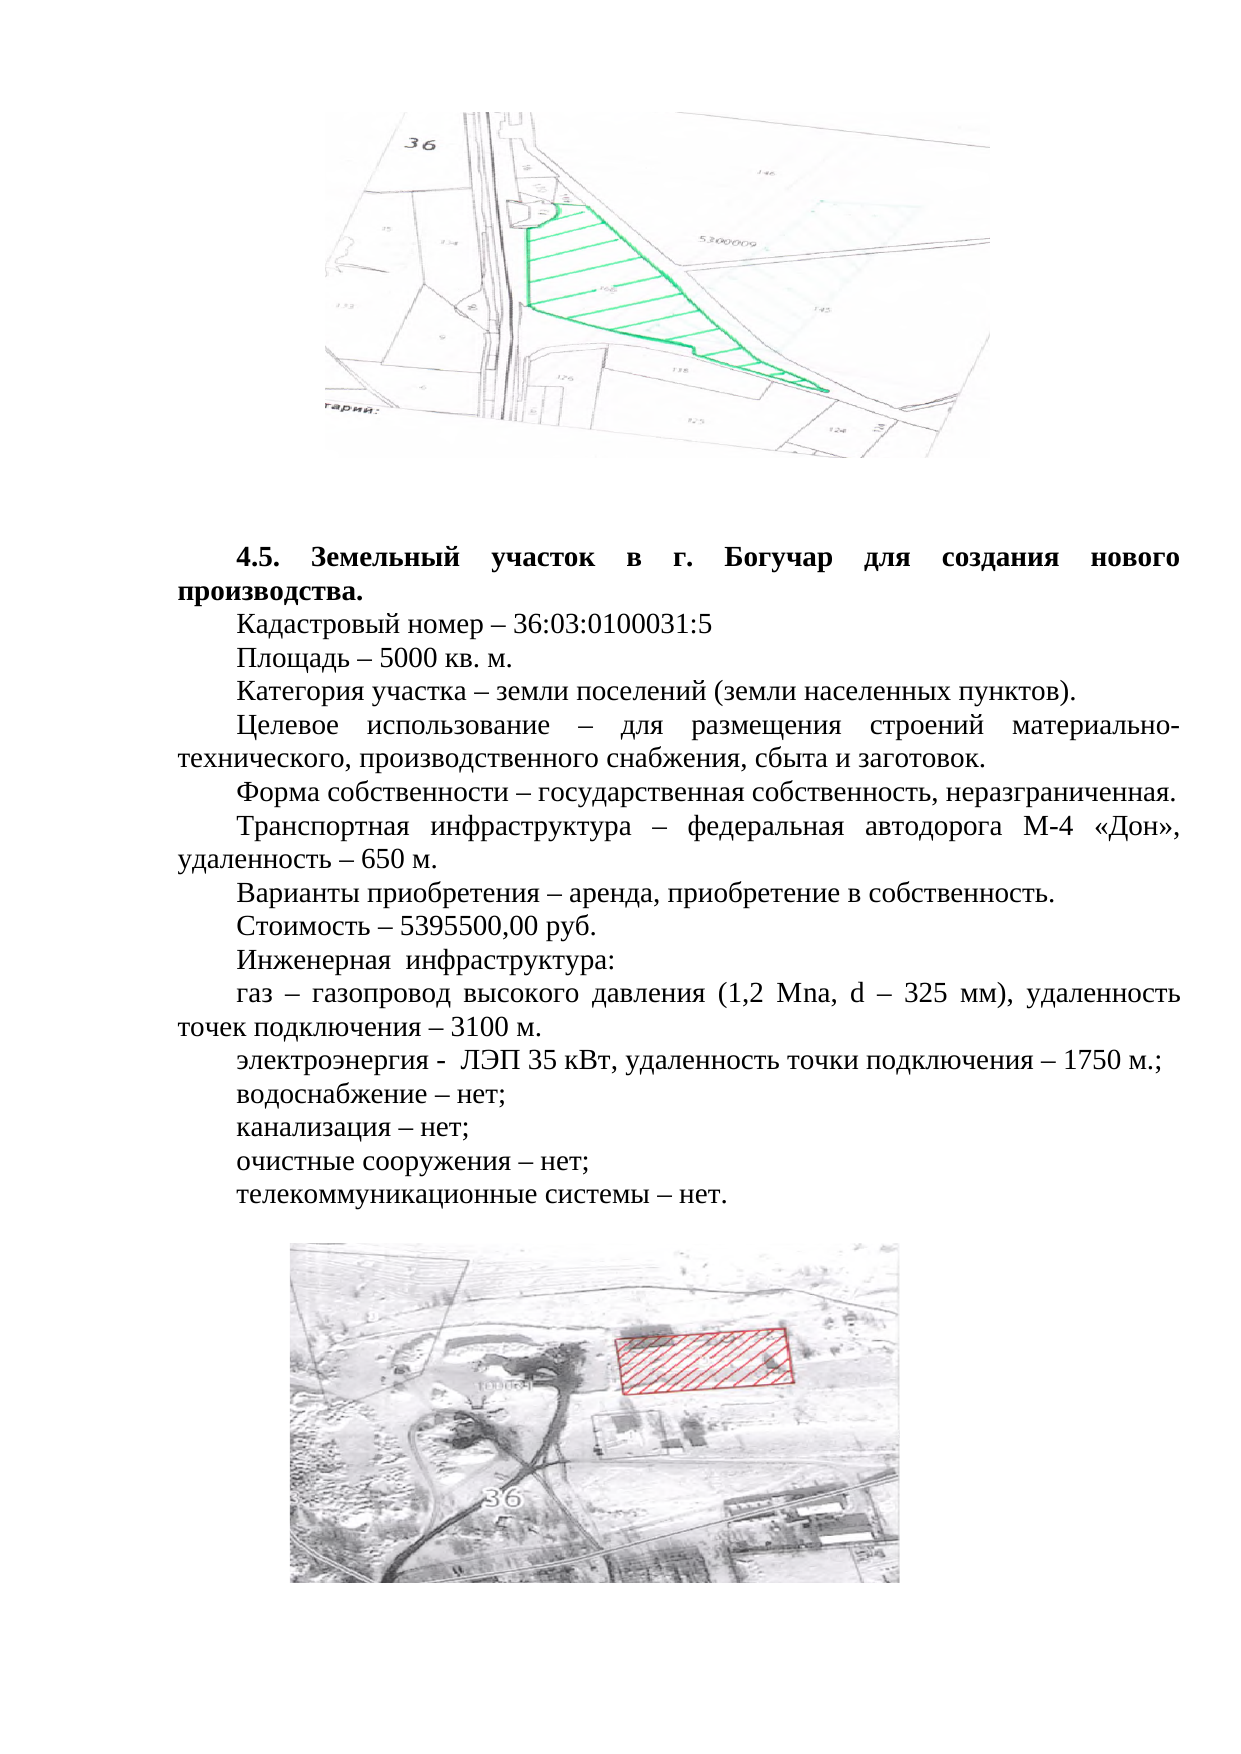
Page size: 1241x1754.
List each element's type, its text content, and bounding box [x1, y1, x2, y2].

list газ – газопровод высокого давления (1,2 Мna, d – 325 мм), удаленность точек подключения – 3100 м. [177, 975, 1181, 1042]
list Варианты приобретения – аренда, приобретение в собственность. [177, 875, 1181, 908]
list 4.5. Земельный участок в г. Богучар для создания нового производства. [177, 539, 1181, 606]
list Транспортная инфраструктура – федеральная автодорога М-4 «Дон», удаленность – 650 м. [177, 808, 1181, 875]
list электроэнергия - ЛЭП 35 кВт, удаленность точки подключения – 1750 м.; [177, 1042, 1181, 1076]
list Кадастровый номер – 36:03:0100031:5 [177, 606, 1181, 640]
list Форма собственности – государственная собственность, неразграниченная. [177, 774, 1181, 808]
list Категория участка – земли поселений (земли населенных пунктов). [177, 673, 1181, 707]
list водоснабжение – нет; [177, 1076, 1181, 1109]
list канализация – нет; [177, 1109, 1181, 1143]
list Площадь – 5000 кв. м. [177, 640, 1181, 673]
list очистные сооружения – нет; [177, 1143, 1181, 1177]
list телекоммуникационные системы – нет. [177, 1177, 1181, 1210]
list Инженерная инфраструктура: [177, 942, 1181, 975]
list Целевое использование – для размещения строений материально-технического, производственного снабжения, сбыта и заготовок. [177, 707, 1181, 774]
list Стоимость – 5395500,00 руб. [177, 908, 1181, 942]
